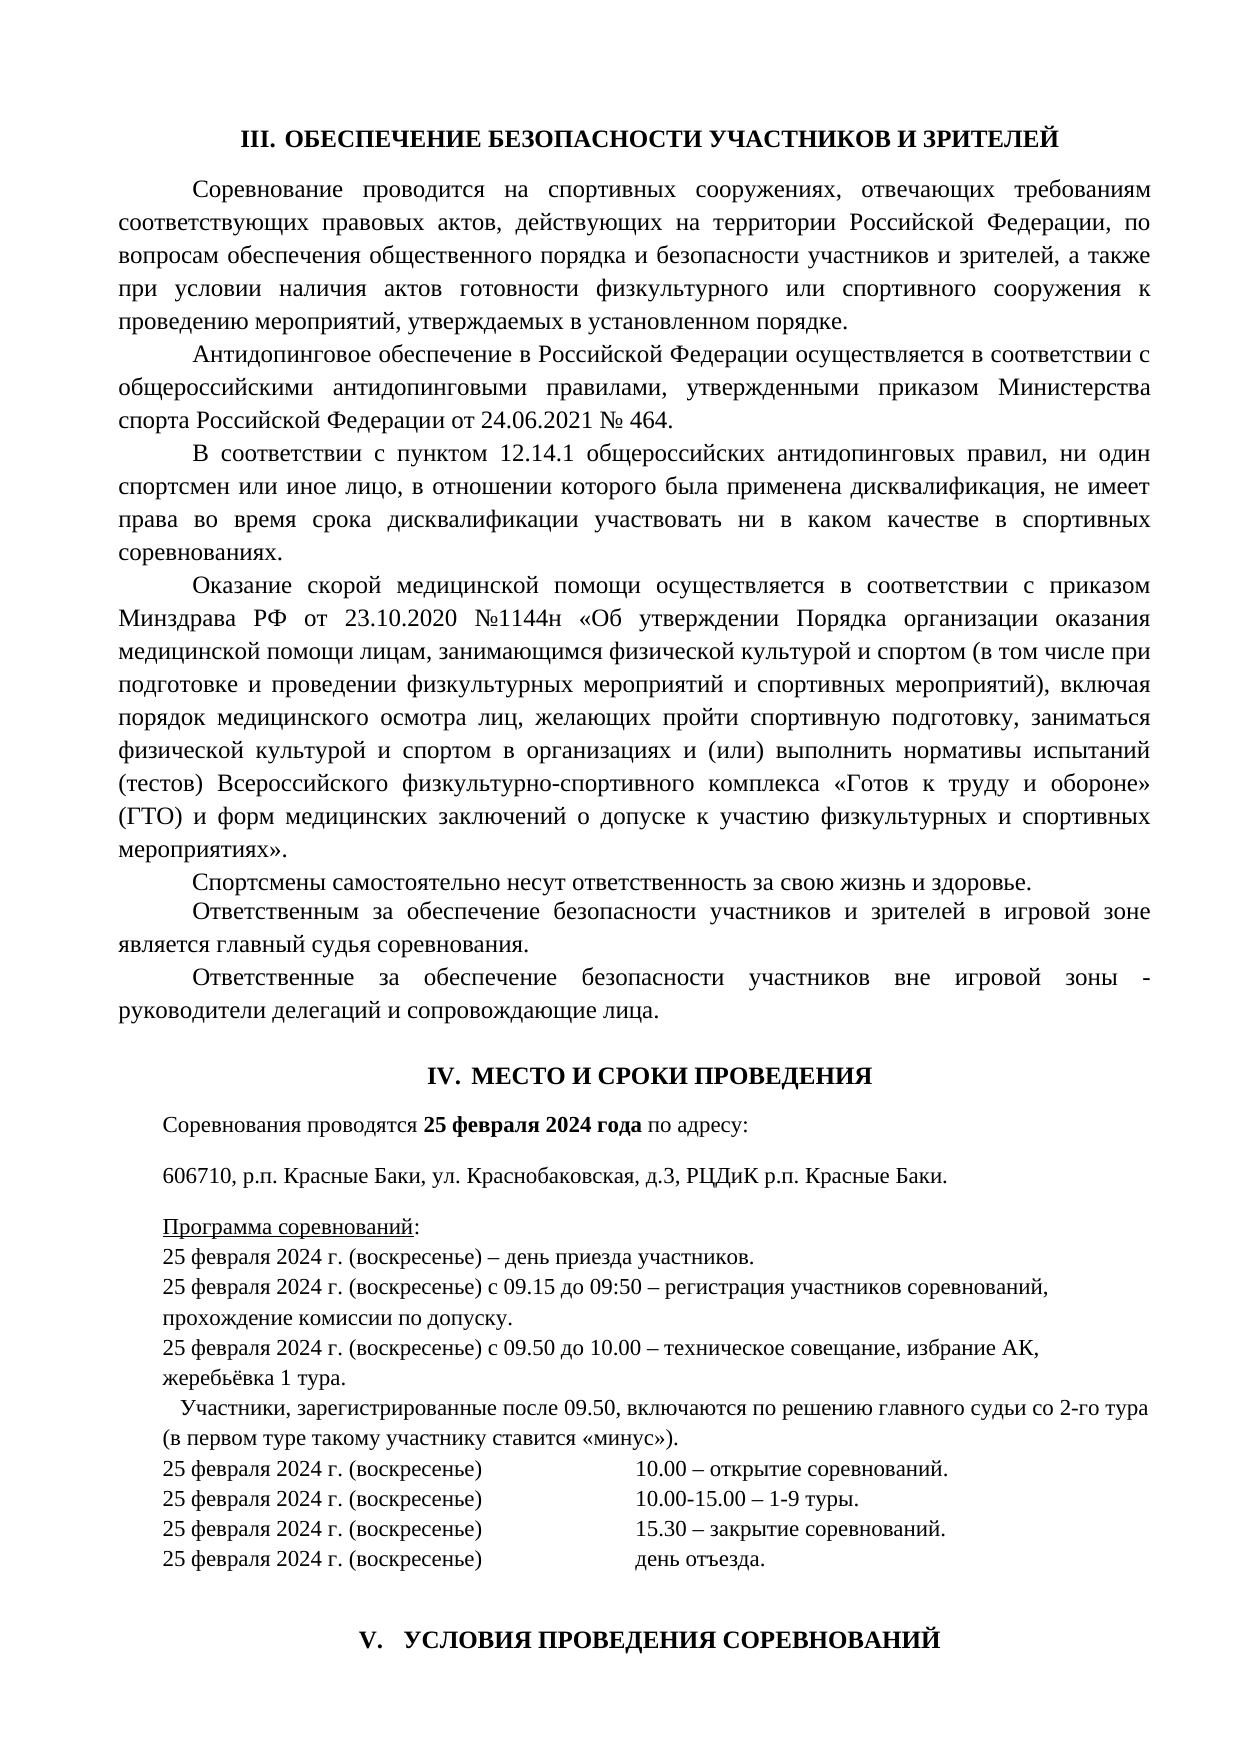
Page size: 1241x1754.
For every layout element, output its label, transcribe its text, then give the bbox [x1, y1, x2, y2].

list 25 февраля 2024 г. (воскресенье) день отъезда. [118, 1545, 1152, 1572]
list 25 февраля 2024 г. (воскресенье) 10.00 – открытие соревнований. [118, 1454, 1152, 1481]
text 606710, р.п. Красные Баки, ул. Краснобаковская, д.3, РЦДиК р.п. Красные Баки. [162, 1162, 1152, 1188]
list 25 февраля 2024 г. (воскресенье) с 09.50 до 10.00 – техническое совещание, избрание АК, жеребьёвка 1 тура. [162, 1334, 1152, 1390]
list 25 февраля 2024 г. (воскресенье) 10.00-15.00 – 1-9 туры. [118, 1485, 1152, 1511]
list 25 февраля 2024 г. (воскресенье) с 09.15 до 09:50 – регистрация участников соревнований, прохождение комиссии по допуску. [162, 1273, 1152, 1330]
list Ответственным за обеспечение безопасности участников и зрителей в игровой зоне является главный судья соревнования. [118, 896, 1152, 958]
list МЕСТО И СРОКИ ПРОВЕДЕНИЯ [148, 1061, 1152, 1090]
list Соревнование проводится на спортивных сооружениях, отвечающих требованиям соответствующих правовых актов, действующих на территории Российской Федерации, по вопросам обеспечения общественного порядка и безопасности участников и зрителей, а также при условии наличия актов готовности физкультурного или спортивного сооружения к проведению мероприятий, утверждаемых в установленном порядке. [118, 174, 1152, 335]
list Участники, зарегистрированные после 09.50, включаются по решению главного судьи со 2-го тура (в первом туре такому участнику ставится «минус»). [162, 1394, 1152, 1451]
list 25 февраля 2024 г. (воскресенье) 15.30 – закрытие соревнований. [118, 1515, 1152, 1541]
list УСЛОВИЯ ПРОВЕДЕНИЯ СОРЕВНОВАНИЙ [148, 1625, 1152, 1654]
list Программа соревнований: [118, 1213, 1152, 1239]
text Спортсмены самостоятельно несут ответственность за свою жизнь и здоровье. [118, 867, 1152, 896]
list Ответственные за обеспечение безопасности участников вне игровой зоны - руководители делегаций и сопровождающие лица. [118, 962, 1152, 1024]
text Соревнования проводятся 25 февраля 2024 года по адресу: [162, 1111, 1152, 1137]
list В соответствии с пунктом 12.14.1 общероссийских антидопинговых правил, ни один спортсмен или иное лицо, в отношении которого была применена дисквалификация, не имеет права во время срока дисквалификации участвовать ни в каком качестве в спортивных соревнованиях. [118, 438, 1152, 566]
list Антидопинговое обеспечение в Российской Федерации осуществляется в соответствии с общероссийскими антидопинговыми правилами, утвержденными приказом Министерства спорта Российской Федерации от 24.06.2021 № 464. [118, 339, 1152, 434]
list Оказание скорой медицинской помощи осуществляется в соответствии с приказом Минздрава РФ от 23.10.2020 №1144н «Об утверждении Порядка организации оказания медицинской помощи лицам, занимающимся физической культурой и спортом (в том числе при подготовке и проведении физкультурных мероприятий и спортивных мероприятий), включая порядок медицинского осмотра лиц, желающих пройти спортивную подготовку, заниматься физической культурой и спортом в организациях и (или) выполнить нормативы испытаний (тестов) Всероссийского физкультурно-спортивного комплекса «Готов к труду и обороне» (ГТО) и форм медицинских заключений о допуске к участию физкультурных и спортивных мероприятиях». [118, 570, 1152, 863]
list 25 февраля 2024 г. (воскресенье) – день приезда участников. [118, 1243, 1152, 1269]
list ОБЕСПЕЧЕНИЕ БЕЗОПАСНОСТИ УЧАСТНИКОВ И ЗРИТЕЛЕЙ [148, 124, 1152, 153]
